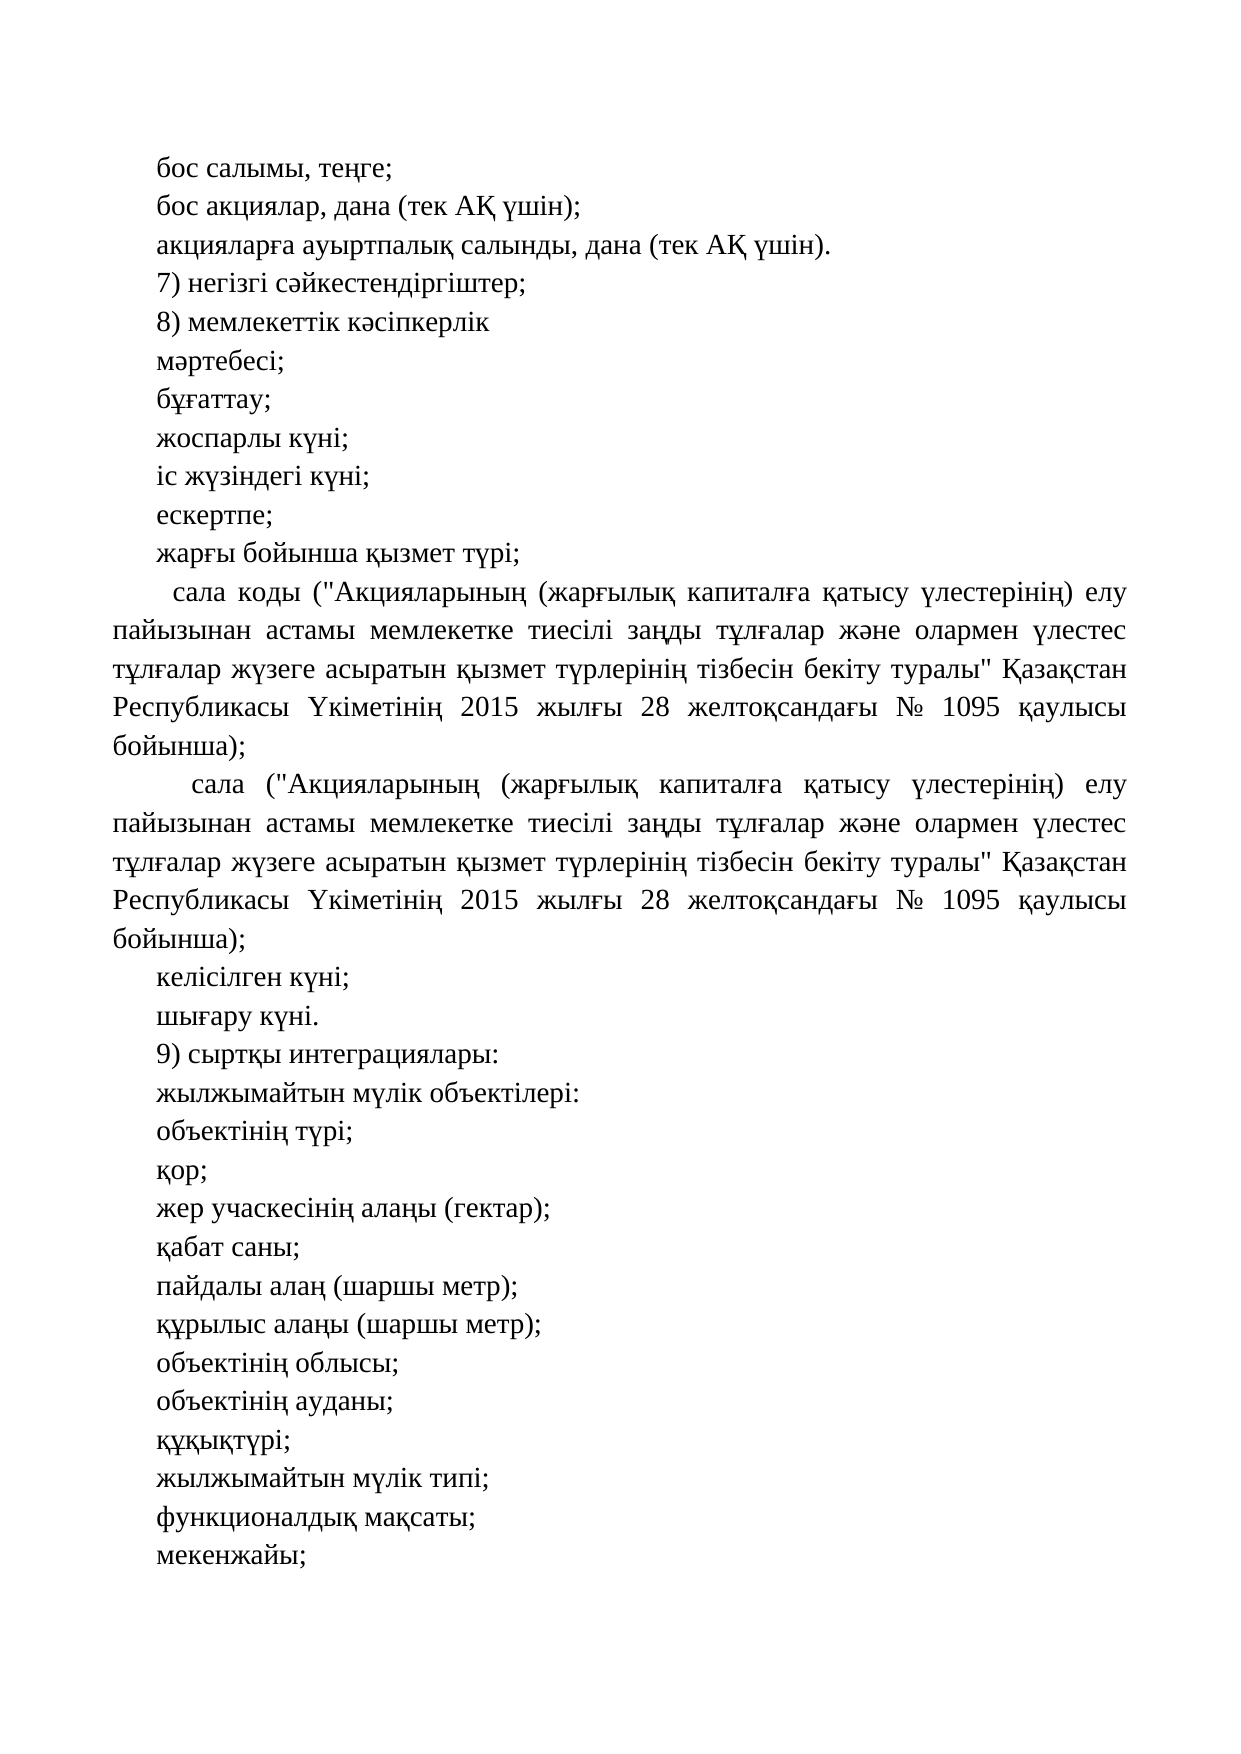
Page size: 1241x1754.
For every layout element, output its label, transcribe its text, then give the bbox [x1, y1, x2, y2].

text жоспарлы күні; [112, 420, 1128, 453]
text қор; [112, 1152, 1128, 1186]
text сала коды ("Акцияларының (жарғылық капиталға қатысу үлестерінің) елу пайызынан астамы мемлекетке тиесілі заңды тұлғалар және олармен үлестес тұлғалар жүзеге асыратын қызмет түрлерінің тізбесін бекіту туралы" Қазақстан Республикасы Үкіметінің 2015 жылғы 28 желтоқсандағы № 1095 қаулысы бойынша); [112, 574, 1128, 762]
text пайдалы алаң (шаршы метр); [112, 1268, 1128, 1301]
text жарғы бойынша қызмет түрі; [112, 535, 1128, 569]
text бос салымы, теңге; [112, 150, 1128, 183]
text жылжымайтын мүлік объектілері: [112, 1075, 1128, 1108]
text бос акциялар, дана (тек АҚ үшін); [112, 188, 1128, 222]
text акцияларға ауыртпалық салынды, дана (тек АҚ үшін). [112, 227, 1128, 261]
text 8) мемлекеттiк кәсiпкерлiк [112, 304, 1128, 338]
text мәртебесі; [112, 343, 1128, 376]
text 7) негізгі сәйкестендіргіштер; [112, 266, 1128, 299]
text жылжымайтын мүлік типі; [112, 1460, 1128, 1494]
text функционалдық мақсаты; [112, 1499, 1128, 1532]
text ескертпе; [112, 497, 1128, 530]
text бұғаттау; [112, 381, 1128, 415]
text сала ("Акцияларының (жарғылық капиталға қатысу үлестерінің) елу пайызынан астамы мемлекетке тиесілі заңды тұлғалар және олармен үлестес тұлғалар жүзеге асыратын қызмет түрлерінің тізбесін бекіту туралы" Қазақстан Республикасы Үкіметінің 2015 жылғы 28 желтоқсандағы № 1095 қаулысы бойынша); [112, 767, 1128, 954]
text жер учаскесінің алаңы (гектар); [112, 1191, 1128, 1224]
text іс жүзіндегі күні; [112, 458, 1128, 492]
text объектінің түрі; [112, 1113, 1128, 1147]
text қабат саны; [112, 1229, 1128, 1263]
text мекенжайы; [112, 1537, 1128, 1571]
text құрылыс алаңы (шаршы метр); [112, 1306, 1128, 1340]
text шығару күні. [112, 998, 1128, 1031]
text келісілген күні; [112, 959, 1128, 993]
text 9) сыртқы интеграциялары: [112, 1036, 1128, 1070]
text объектінің ауданы; [112, 1383, 1128, 1417]
text құқықтүрі; [112, 1422, 1128, 1455]
text объектінің облысы; [112, 1345, 1128, 1378]
